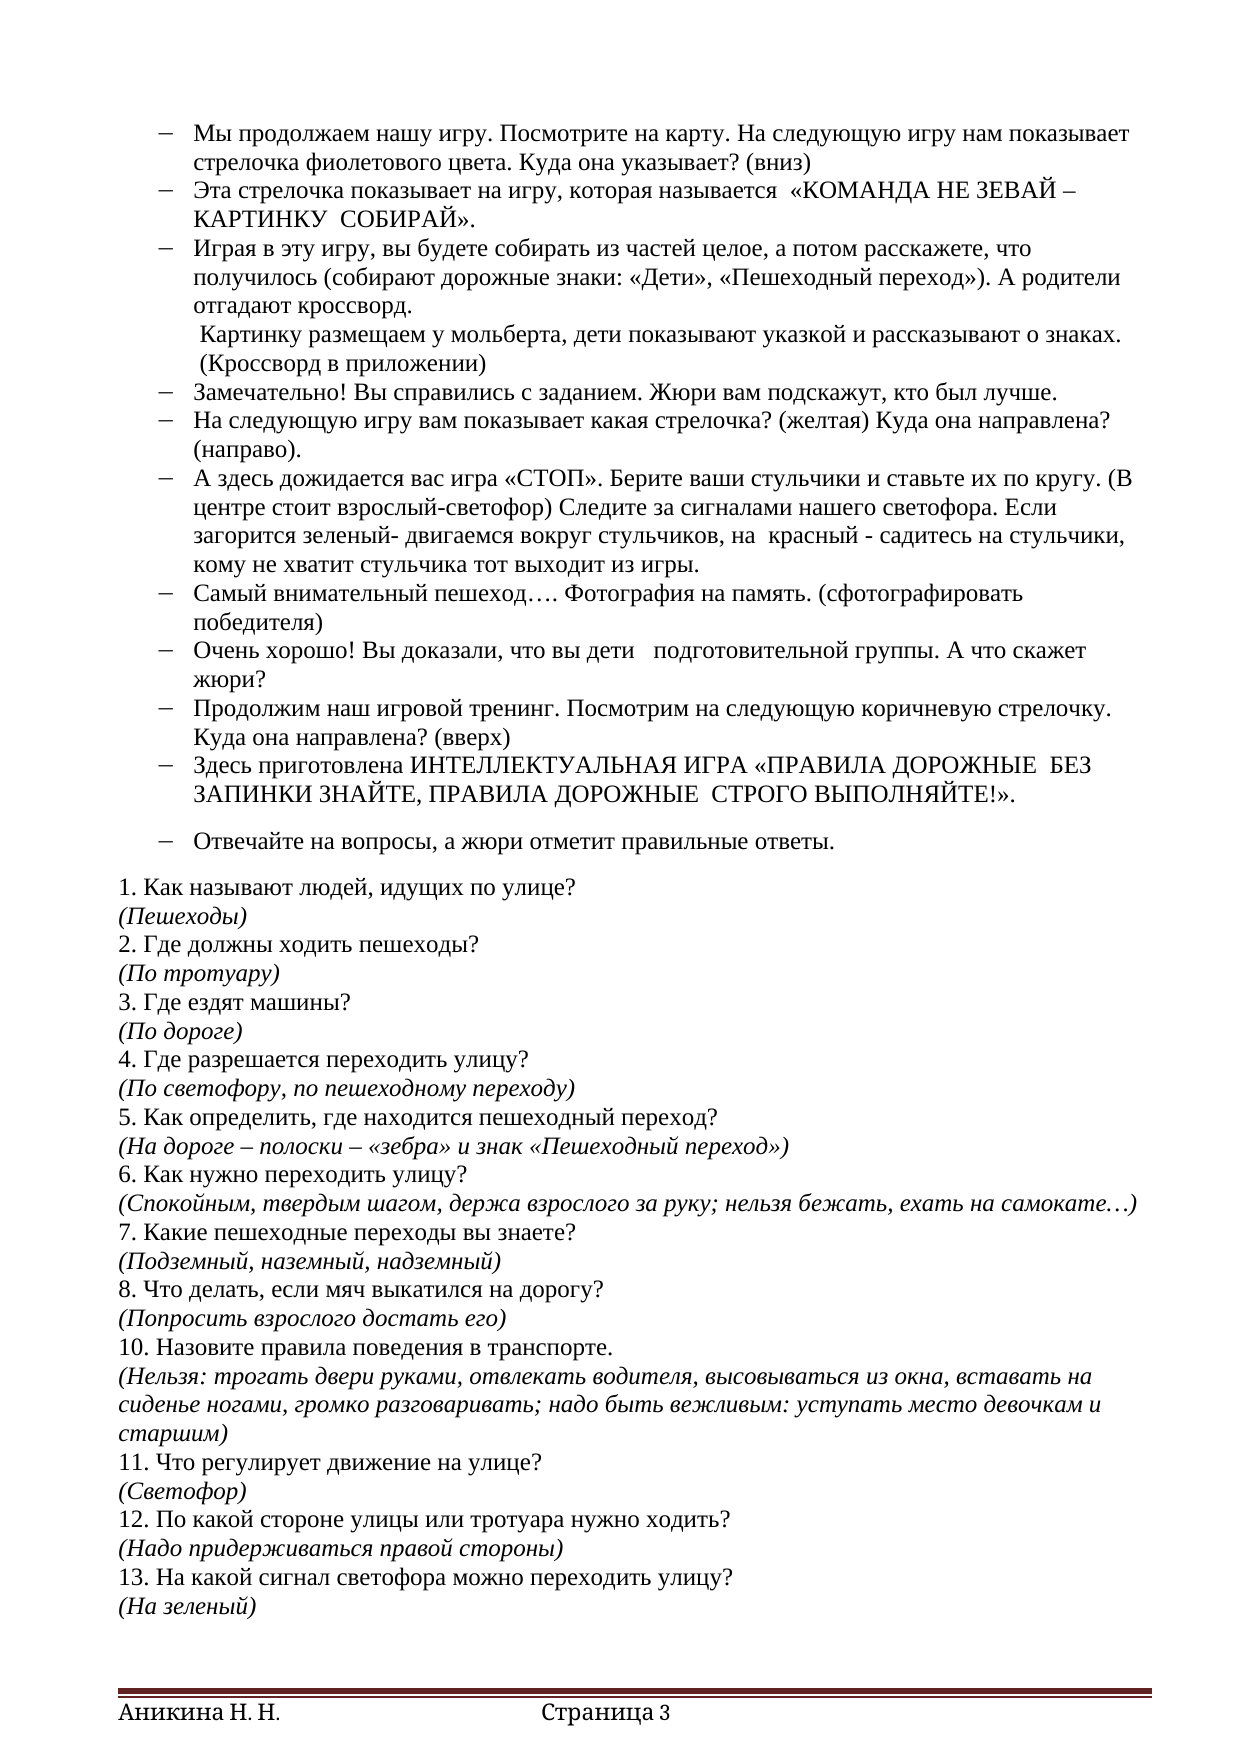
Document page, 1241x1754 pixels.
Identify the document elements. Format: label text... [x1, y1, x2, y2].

text (По тротуару) [118, 958, 1152, 987]
text 4. Где разрешается переходить улицу? [118, 1044, 1152, 1073]
text 12. По какой стороне улицы или тротуара нужно ходить? [118, 1504, 1152, 1533]
text (Пешеходы) [118, 901, 1152, 929]
text 5. Как определить, где находится пешеходный переход? [118, 1102, 1152, 1131]
list Играя в эту игру, вы будете собирать из частей целое, а потом расскажете, что получилось (собирают дорожные знаки: «Дети», «Пешеходный переход»). А родители отгадают кроссворд. [156, 233, 1152, 319]
text 6. Как нужно переходить улицу? [118, 1159, 1152, 1188]
text (На зеленый) [118, 1591, 1152, 1619]
list Замечательно! Вы справились с заданием. Жюри вам подскажут, кто был лучше. [156, 377, 1152, 406]
text (На дороге – полоски – «зебра» и знак «Пешеходный переход») [118, 1131, 1152, 1159]
text (Подземный, наземный, надземный) [118, 1246, 1152, 1274]
text (Попросить взрослого достать его) [118, 1303, 1152, 1332]
text (Нельзя: трогать двери руками, отвлекать водителя, высовываться из окна, вставать на сиденье ногами, громко разговаривать; надо быть вежливым: уступать место девочкам и старшим) [118, 1361, 1152, 1447]
list Продолжим наш игровой тренинг. Посмотрим на следующую коричневую стрелочку. Куда она направлена? (вверх) [156, 693, 1152, 751]
text (По светофору, по пешеходному переходу) [118, 1073, 1152, 1102]
list Очень хорошо! Вы доказали, что вы дети подготовительной группы. А что скажет жюри? [156, 636, 1152, 693]
text 7. Какие пешеходные переходы вы знаете? [118, 1217, 1152, 1246]
text 3. Где ездят машины? [118, 987, 1152, 1016]
list Мы продолжаем нашу игру. Посмотрите на карту. На следующую игру нам показывает стрелочка фиолетового цвета. Куда она указывает? (вниз) [156, 118, 1152, 176]
text 13. На какой сигнал светофора можно переходить улицу? [118, 1562, 1152, 1591]
text (Светофор) [118, 1476, 1152, 1504]
text (Надо придерживаться правой стороны) [118, 1533, 1152, 1562]
list На следующую игру вам показывает какая стрелочка? (желтая) Куда она направлена? (направо). [156, 406, 1152, 463]
text 2. Где должны ходить пешеходы? [118, 929, 1152, 958]
list Здесь приготовлена ИНТЕЛЛЕКТУАЛЬНАЯ ИГРА «ПРАВИЛА ДОРОЖНЫЕ БЕЗ ЗАПИНКИ ЗНАЙТЕ, ПРАВИЛА ДОРОЖНЫЕ СТРОГО ВЫПОЛНЯЙТЕ!». [156, 751, 1152, 808]
list Эта стрелочка показывает на игру, которая называется «КОМАНДА НЕ ЗЕВАЙ – КАРТИНКУ СОБИРАЙ». [156, 176, 1152, 233]
list Самый внимательный пешеход…. Фотография на память. (сфотографировать победителя) [156, 578, 1152, 636]
text 8. Что делать, если мяч выкатился на дорогу? [118, 1274, 1152, 1303]
list Картинку размещаем у мольберта, дети показывают указкой и рассказывают о знаках. [193, 319, 1152, 348]
text 1. Как называют людей, идущих по улице? [118, 872, 1152, 901]
list (Кроссворд в приложении) [193, 348, 1152, 377]
text 10. Назовите правила поведения в транспорте. [118, 1332, 1152, 1361]
text (По дороге) [118, 1016, 1152, 1044]
list Отвечайте на вопросы, а жюри отметит правильные ответы. [156, 826, 1152, 854]
text 11. Что регулирует движение на улице? [118, 1447, 1152, 1476]
text (Спокойным, твердым шагом, держа взрослого за руку; нельзя бежать, ехать на самокате…) [118, 1188, 1152, 1217]
list А здесь дожидается вас игра «СТОП». Берите ваши стульчики и ставьте их по кругу. (В центре стоит взрослый-светофор) Следите за сигналами нашего светофора. Если загорится зеленый- двигаемся вокруг стульчиков, на красный - садитесь на стульчики, кому не хватит стульчика тот выходит из игры. [156, 463, 1152, 578]
